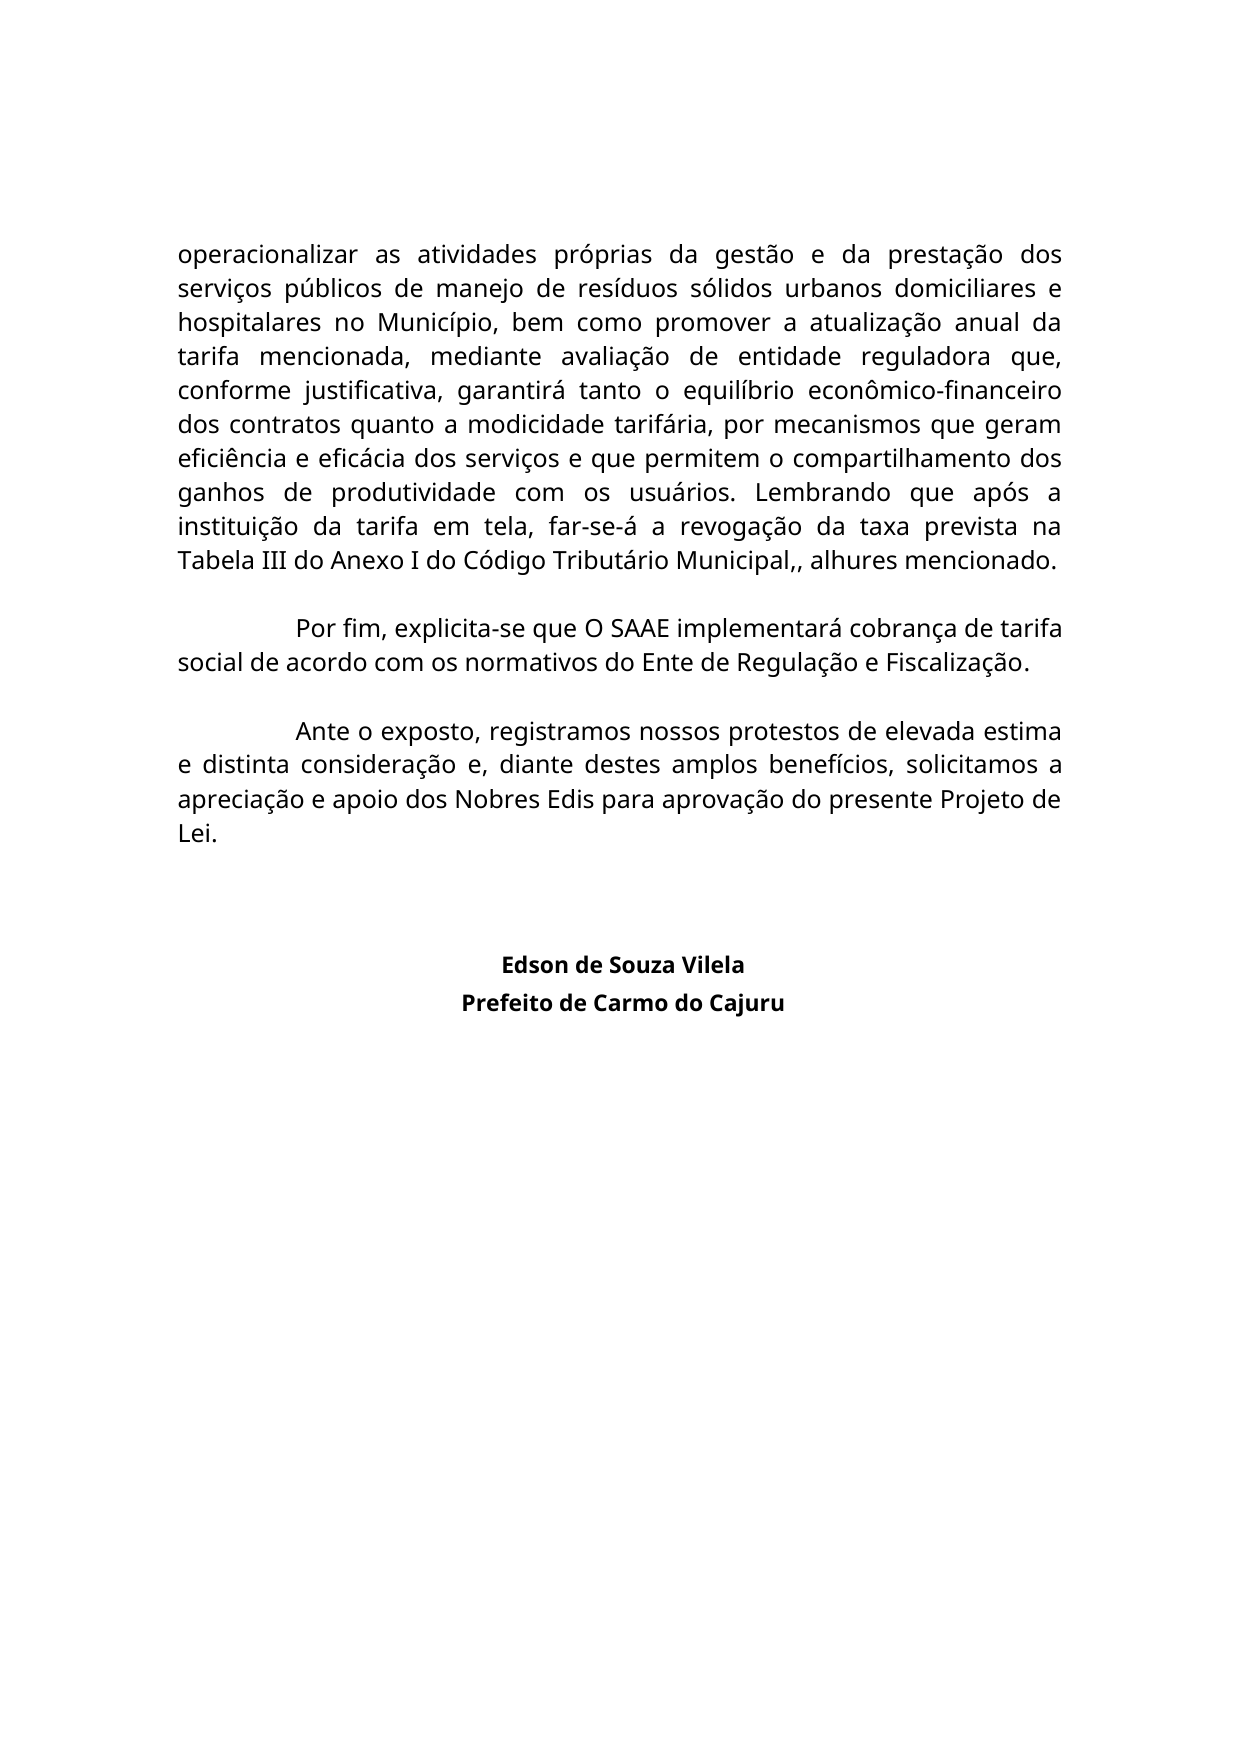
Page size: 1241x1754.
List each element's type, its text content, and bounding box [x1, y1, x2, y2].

text Edson de Souza Vilela [177, 949, 1069, 980]
text Por fim, explicita-se que O SAAE implementará cobrança de tarifa social de acordo com os normativos do Ente de Regulação e Fiscalização. [177, 611, 1063, 679]
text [177, 236, 1063, 577]
text Prefeito de Carmo do Cajuru [177, 987, 1069, 1018]
text Ante o exposto, registramos nossos protestos de elevada estima e distinta consideração e, diante destes amplos benefícios, solicitamos a apreciação e apoio dos Nobres Edis para aprovação do presente Projeto de Lei. [177, 713, 1063, 849]
